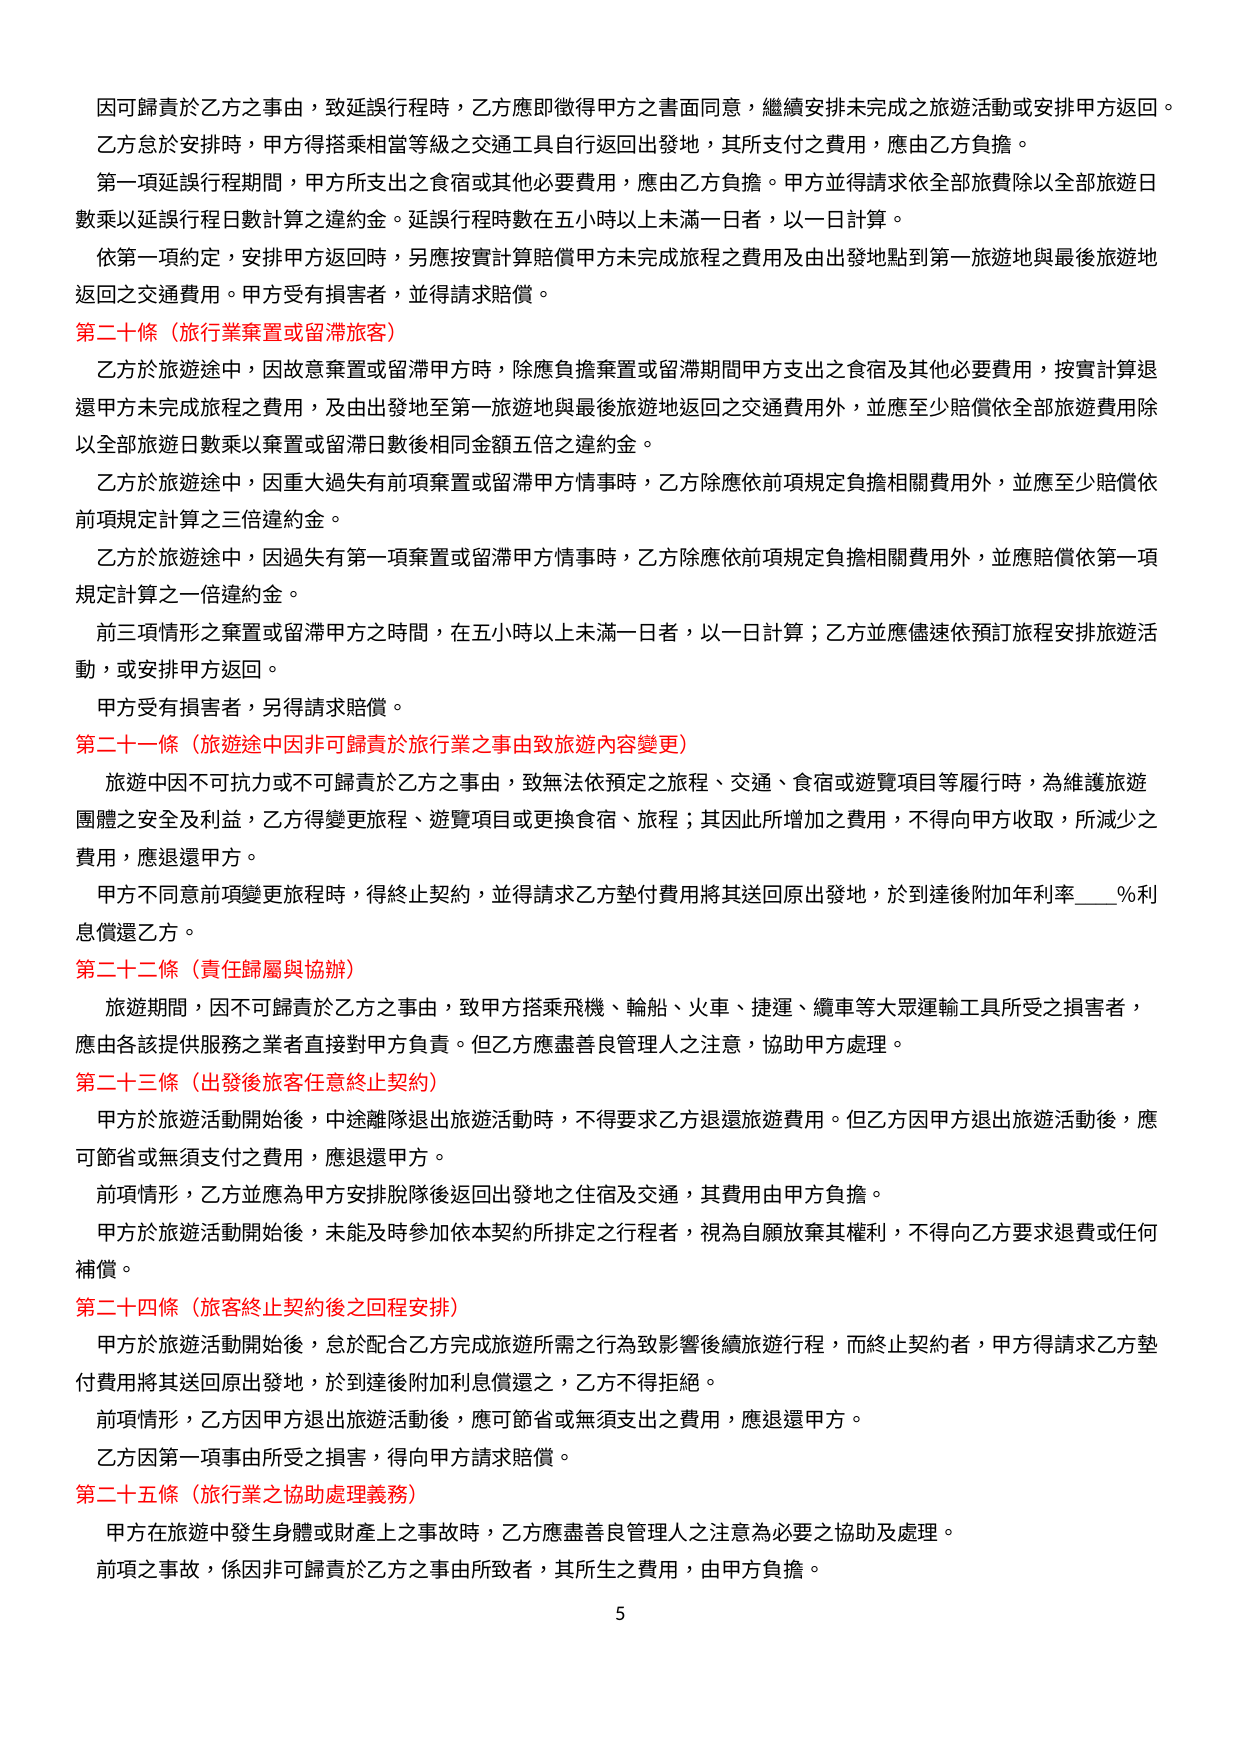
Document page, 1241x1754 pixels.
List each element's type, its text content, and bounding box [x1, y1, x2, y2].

text 旅遊期間，因不可歸責於乙方之事由，致甲方搭乘飛機、輪船、火車、捷運、纜車等大眾運輸工具所受之損害者，應由各該提供服務之業者直接對甲方負責。但乙方應盡善良管理人之注意，協助甲方處理。 [75, 987, 1165, 1062]
text 前項之事故，係因非可歸責於乙方之事由所致者，其所生之費用，由甲方負擔。 [75, 1550, 1165, 1587]
text 前項情形，乙方並應為甲方安排脫隊後返回出發地之住宿及交通，其費用由甲方負擔。 [75, 1175, 1165, 1212]
text 第二十四條（旅客終止契約後之回程安排） [75, 1287, 1165, 1325]
text 乙方因第一項事由所受之損害，得向甲方請求賠償。 [75, 1437, 1165, 1475]
text 甲方於旅遊活動開始後，中途離隊退出旅遊活動時，不得要求乙方退還旅遊費用。但乙方因甲方退出旅遊活動後，應可節省或無須支付之費用，應退還甲方。 [75, 1100, 1165, 1175]
text 前項情形，乙方因甲方退出旅遊活動後，應可節省或無須支出之費用，應退還甲方。 [75, 1400, 1165, 1437]
text 乙方於旅遊途中，因故意棄置或留滯甲方時，除應負擔棄置或留滯期間甲方支出之食宿及其他必要費用，按實計算退還甲方未完成旅程之費用，及由出發地至第一旅遊地與最後旅遊地返回之交通費用外，並應至少賠償依全部旅遊費用除以全部旅遊日數乘以棄置或留滯日數後相同金額五倍之違約金。 [75, 350, 1165, 462]
text 甲方於旅遊活動開始後，未能及時參加依本契約所排定之行程者，視為自願放棄其權利，不得向乙方要求退費或任何補償。 [75, 1212, 1165, 1287]
text 乙方怠於安排時，甲方得搭乘相當等級之交通工具自行返回出發地，其所支付之費用，應由乙方負擔。 [75, 125, 1165, 162]
text 第一項延誤行程期間，甲方所支出之食宿或其他必要費用，應由乙方負擔。甲方並得請求依全部旅費除以全部旅遊日數乘以延誤行程日數計算之違約金。延誤行程時數在五小時以上未滿一日者，以一日計算。 [75, 162, 1165, 237]
text 前三項情形之棄置或留滯甲方之時間，在五小時以上未滿一日者，以一日計算；乙方並應儘速依預訂旅程安排旅遊活動，或安排甲方返回。 [75, 612, 1165, 687]
text 甲方在旅遊中發生身體或財產上之事故時，乙方應盡善良管理人之注意為必要之協助及處理。 [75, 1512, 1165, 1550]
text 甲方不同意前項變更旅程時，得終止契約，並得請求乙方墊付費用將其送回原出發地，於到達後附加年利率____％利息償還乙方。 [75, 875, 1165, 950]
text 因可歸責於乙方之事由，致延誤行程時，乙方應即徵得甲方之書面同意，繼續安排未完成之旅遊活動或安排甲方返回。 [75, 87, 1165, 125]
text 甲方受有損害者，另得請求賠償。 [75, 687, 1165, 725]
text 第二十三條（出發後旅客任意終止契約） [75, 1062, 1165, 1100]
text 第二十一條（旅遊途中因非可歸責於旅行業之事由致旅遊內容變更） [75, 725, 1165, 762]
text 第二十五條（旅行業之協助處理義務） [75, 1475, 1165, 1512]
text 第二十二條（責任歸屬與協辦） [75, 950, 1165, 987]
text 乙方於旅遊途中，因重大過失有前項棄置或留滯甲方情事時，乙方除應依前項規定負擔相關費用外，並應至少賠償依前項規定計算之三倍違約金。 [75, 462, 1165, 537]
text 依第一項約定，安排甲方返回時，另應按實計算賠償甲方未完成旅程之費用及由出發地點到第一旅遊地與最後旅遊地返回之交通費用。甲方受有損害者，並得請求賠償。 [75, 237, 1165, 312]
text 甲方於旅遊活動開始後，怠於配合乙方完成旅遊所需之行為致影響後續旅遊行程，而終止契約者，甲方得請求乙方墊付費用將其送回原出發地，於到達後附加利息償還之，乙方不得拒絕。 [75, 1325, 1165, 1400]
text 旅遊中因不可抗力或不可歸責於乙方之事由，致無法依預定之旅程、交通、食宿或遊覽項目等履行時，為維護旅遊團體之安全及利益，乙方得變更旅程、遊覽項目或更換食宿、旅程；其因此所增加之費用，不得向甲方收取，所減少之費用，應退還甲方。 [75, 762, 1165, 875]
text 乙方於旅遊途中，因過失有第一項棄置或留滯甲方情事時，乙方除應依前項規定負擔相關費用外，並應賠償依第一項規定計算之一倍違約金。 [75, 537, 1165, 612]
text 第二十條（旅行業棄置或留滯旅客） [75, 312, 1165, 350]
